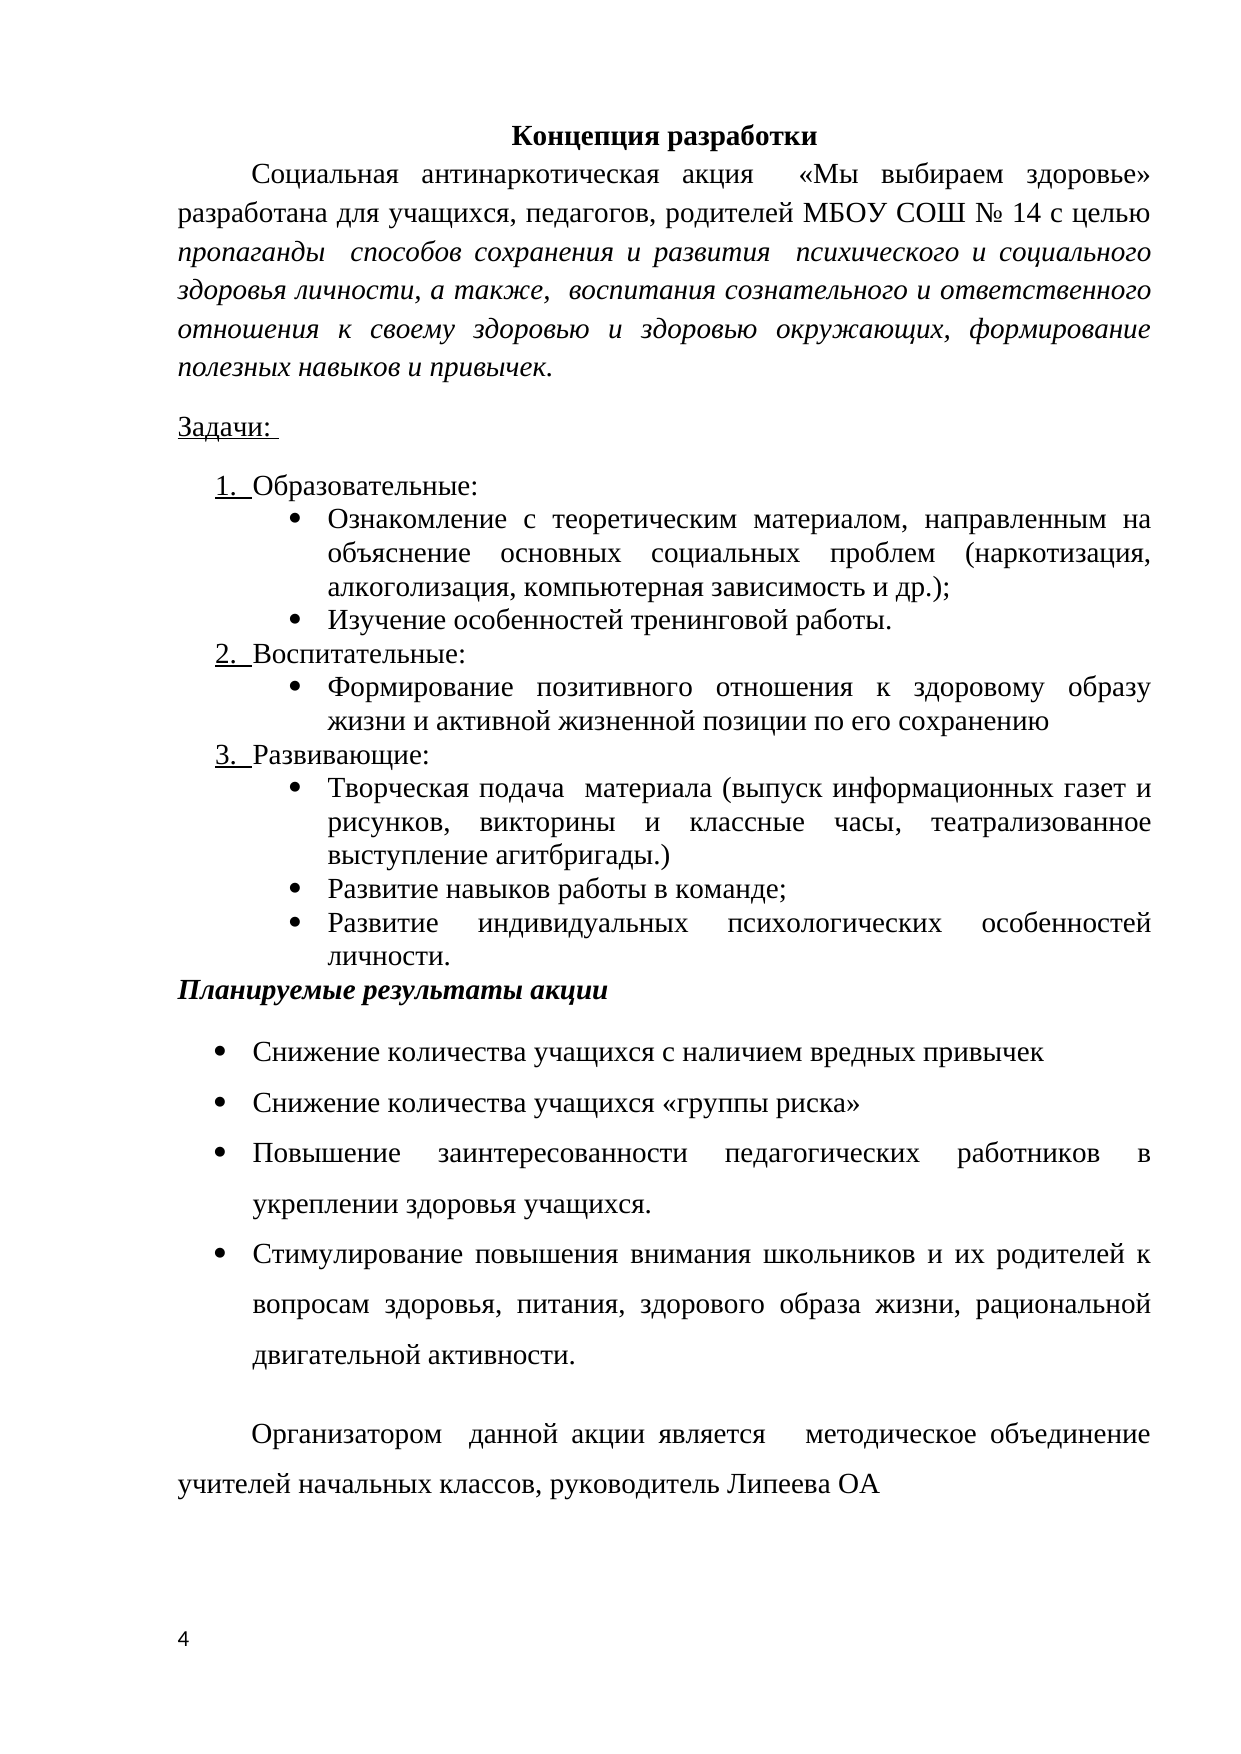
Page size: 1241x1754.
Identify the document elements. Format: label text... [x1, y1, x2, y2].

list Развитие индивидуальных психологических особенностей личности. [290, 905, 1152, 972]
text Задачи: [177, 409, 1152, 442]
list Развитие навыков работы в команде; [290, 871, 1152, 905]
list Ознакомление с теоретическим материалом, направленным на объяснение основных социальных проблем (наркотизация, алкоголизация, компьютерная зависимость и др.); [290, 502, 1152, 602]
text Организатором данной акции является методическое объединение учителей начальных классов, руководитель Липеева ОА [177, 1416, 1152, 1500]
text Социальная антинаркотическая акция «Мы выбираем здоровье» разработана для учащихся, педагогов, родителей МБОУ СОШ № 14 с целью пропаганды способов сохранения и развития психического и социального здоровья личности, а также, воспитания сознательного и ответственного отношения к своему здоровью и здоровью окружающих, формирование полезных навыков и привычек. [177, 157, 1152, 383]
text Концепция разработки [177, 118, 1152, 152]
list Формирование позитивного отношения к здоровому образу жизни и активной жизненной позиции по его сохранению [290, 669, 1152, 737]
list Развивающие: [215, 737, 1152, 770]
list Образовательные: [215, 468, 1152, 502]
list Повышение заинтересованности педагогических работников в укреплении здоровья учащихся. [215, 1135, 1152, 1219]
list Воспитательные: [215, 636, 1152, 669]
text Планируемые результаты акции [177, 972, 1152, 1005]
list Стимулирование повышения внимания школьников и их родителей к вопросам здоровья, питания, здорового образа жизни, рациональной двигательной активности. [215, 1236, 1152, 1370]
list Творческая подача материала (выпуск информационных газет и рисунков, викторины и классные часы, театрализованное выступление агитбригады.) [290, 770, 1152, 871]
list Изучение особенностей тренинговой работы. [290, 602, 1152, 636]
list Снижение количества учащихся «группы риска» [215, 1085, 1152, 1119]
list Снижение количества учащихся с наличием вредных привычек [215, 1034, 1152, 1068]
